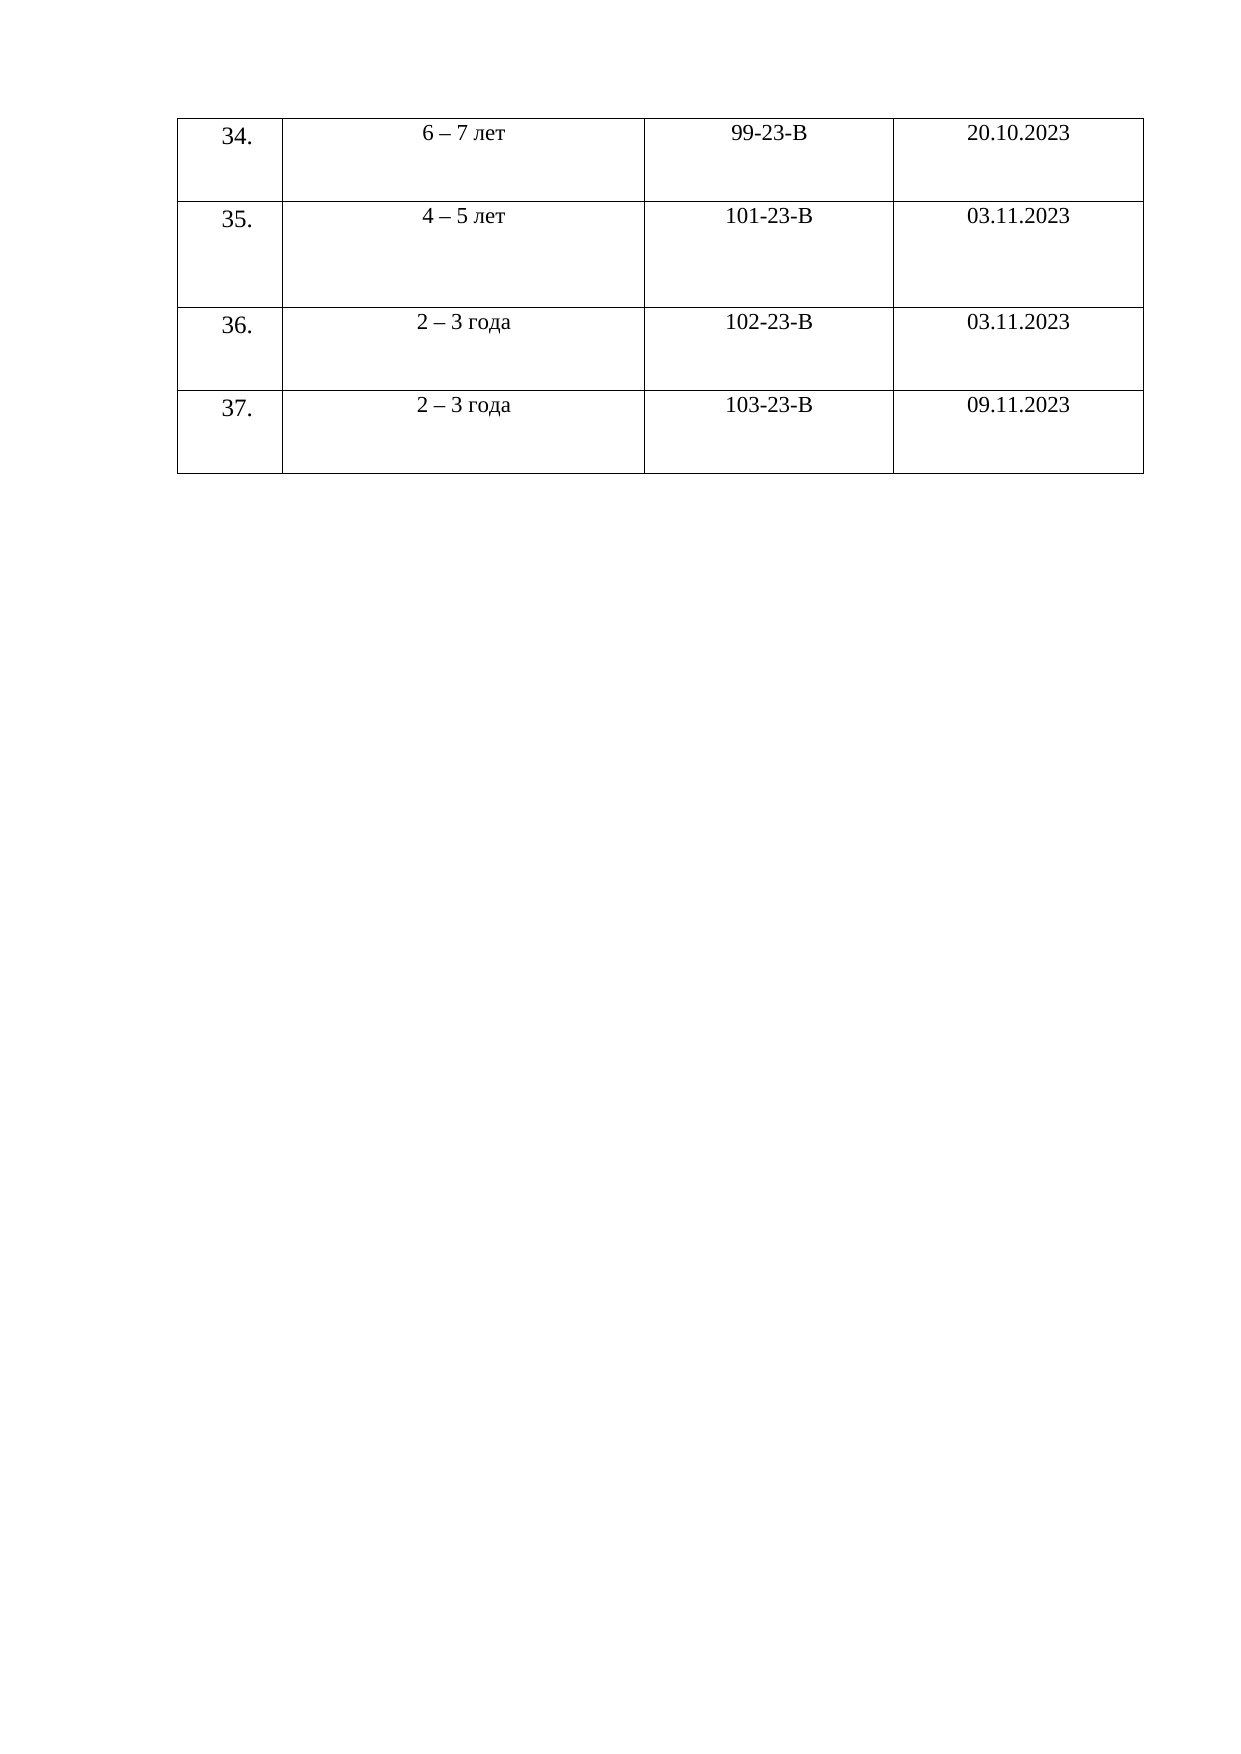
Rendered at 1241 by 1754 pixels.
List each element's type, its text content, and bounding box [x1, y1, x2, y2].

table_cell [178, 391, 282, 473]
table_cell 03.11.2023 [894, 308, 1143, 390]
table_cell 101-23-В [645, 202, 893, 307]
table_cell 2 – 3 года [283, 391, 644, 473]
table_cell 103-23-В [645, 391, 893, 473]
table_cell 99-23-В [645, 119, 893, 201]
table_cell 03.11.2023 [894, 202, 1143, 307]
table_cell [178, 308, 282, 390]
table_cell 102-23-В [645, 308, 893, 390]
table_cell 20.10.2023 [894, 119, 1143, 201]
table_cell 6 – 7 лет [283, 119, 644, 201]
table_cell [178, 119, 282, 201]
table_cell 2 – 3 года [283, 308, 644, 390]
table_cell [178, 202, 282, 307]
table_cell 09.11.2023 [894, 391, 1143, 473]
table_cell 4 – 5 лет [283, 202, 644, 307]
